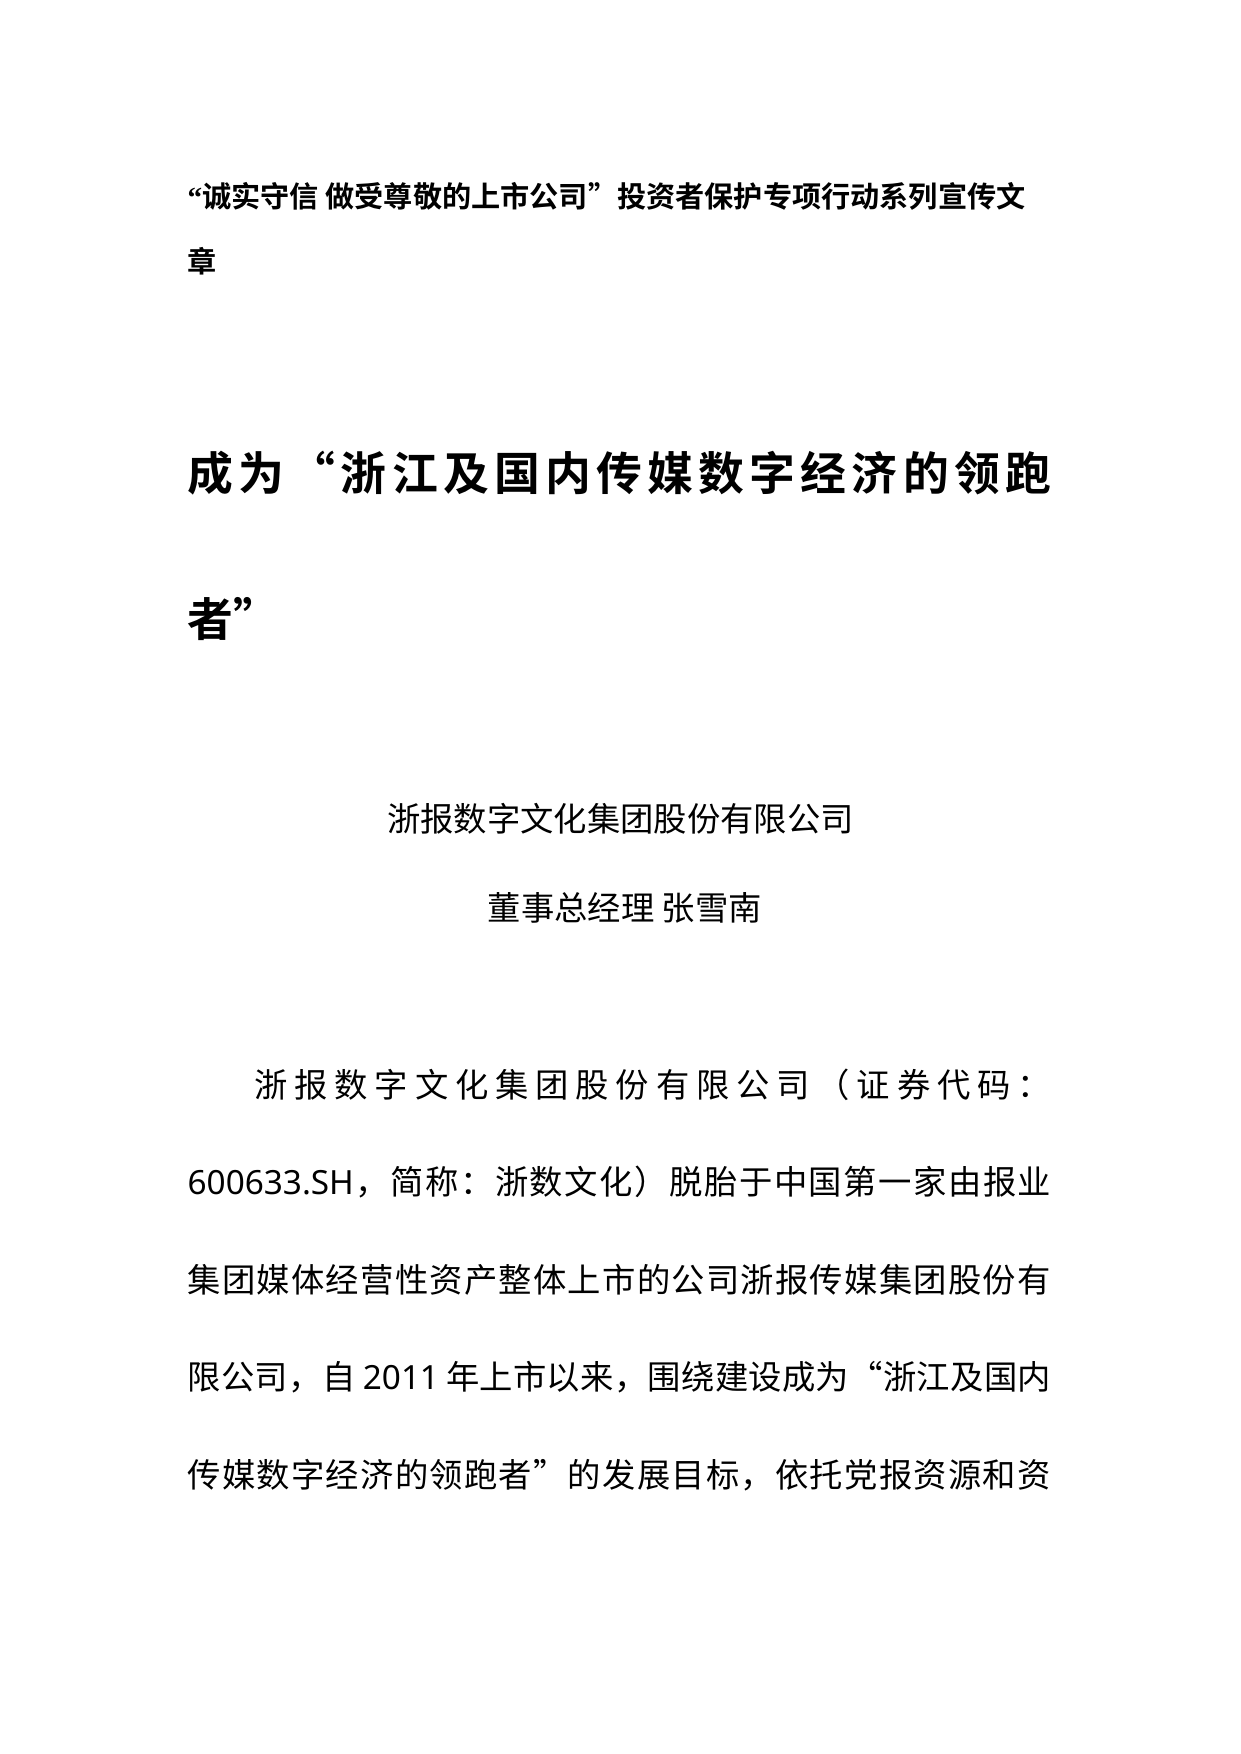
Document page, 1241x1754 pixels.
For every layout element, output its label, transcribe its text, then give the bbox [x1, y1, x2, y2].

text “诚实守信 做受尊敬的上市公司”投资者保护专项行动系列宣传文章 [187, 162, 1053, 292]
text 浙报数字文化集团股份有限公司 [187, 784, 1053, 849]
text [187, 1050, 1053, 1505]
text 成为“浙江及国内传媒数字经济的领跑者” [187, 422, 1053, 666]
text 董事总经理 张雪南 [187, 873, 1053, 938]
